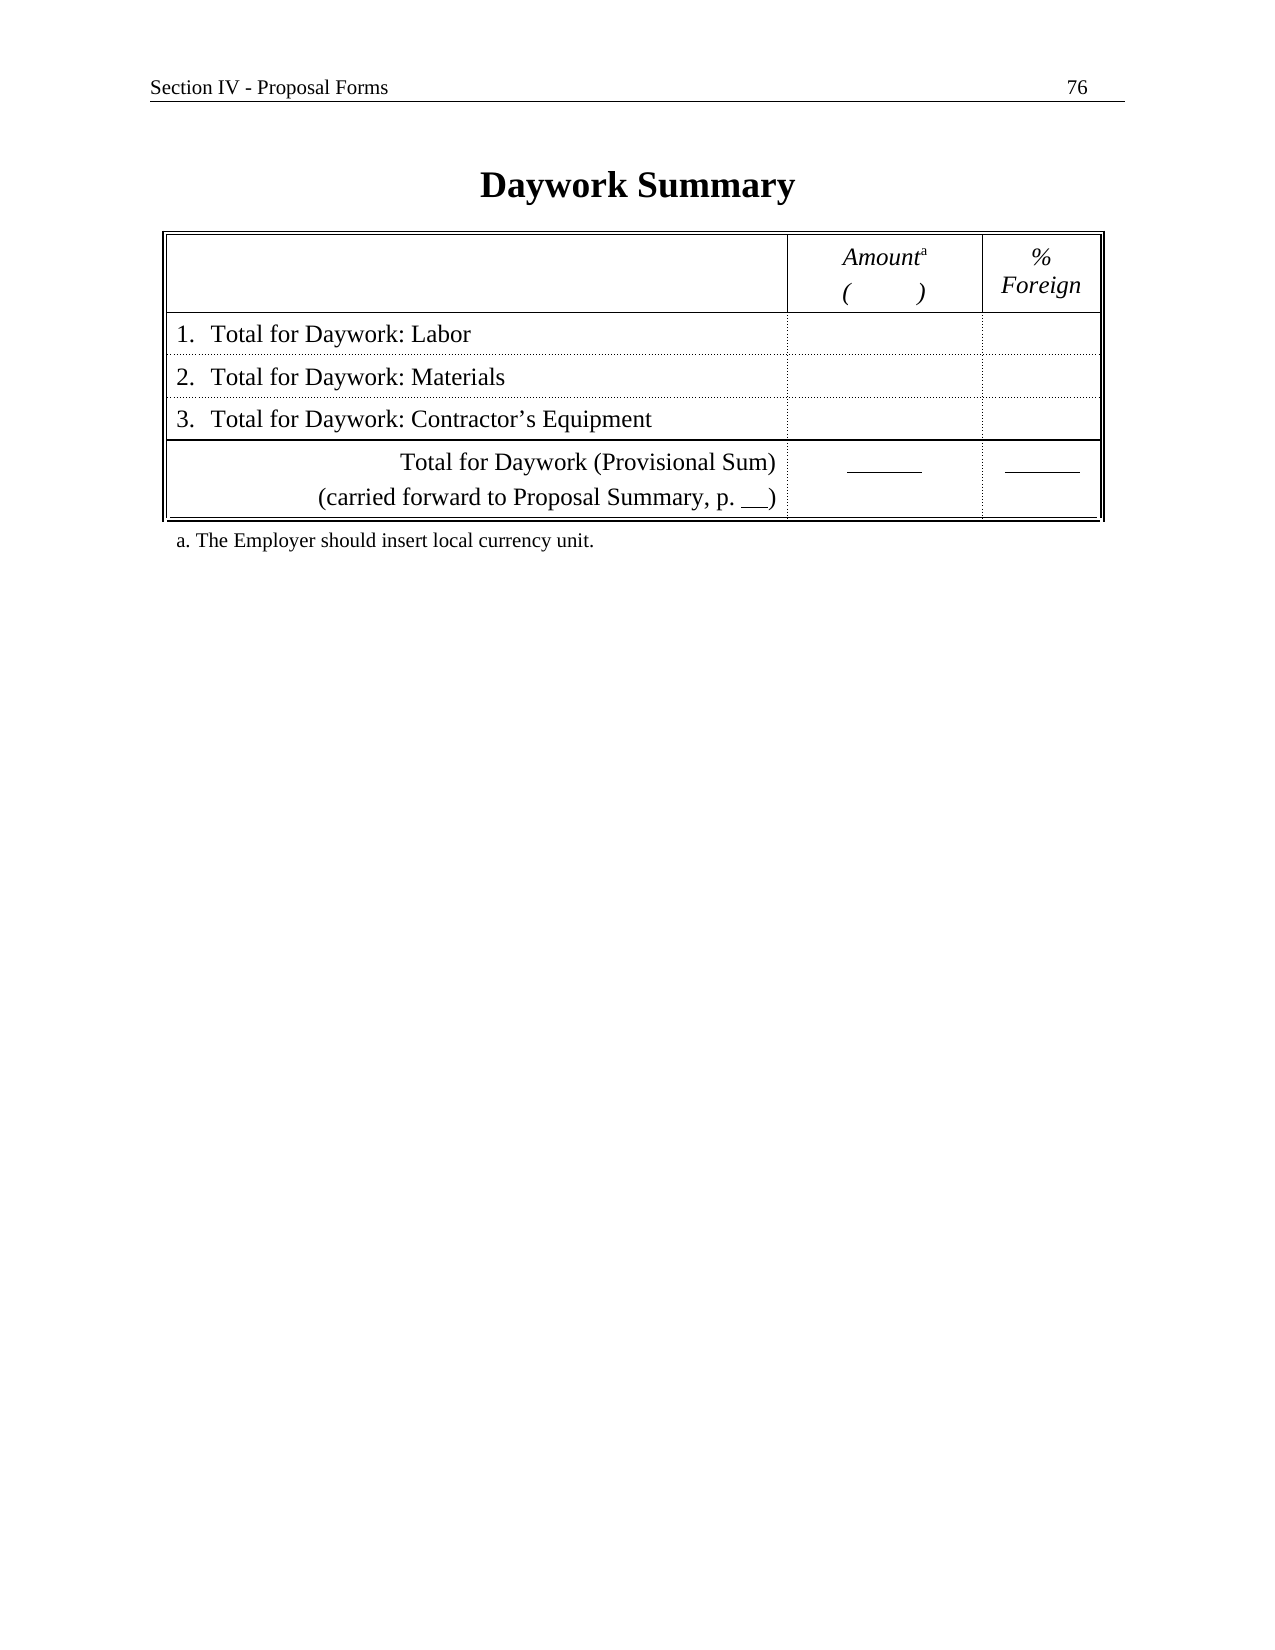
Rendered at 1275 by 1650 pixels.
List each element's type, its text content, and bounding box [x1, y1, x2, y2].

table_cell [982, 354, 1100, 397]
table_cell 3. Total for Daywork: Contractor’s Equipment [167, 397, 787, 439]
table_cell [787, 313, 982, 354]
table_header [167, 235, 787, 312]
table_cell 1. Total for Daywork: Labor [167, 313, 787, 354]
table_cell [982, 313, 1100, 354]
table_cell [787, 397, 982, 439]
table_cell [982, 441, 1100, 517]
table_cell [787, 354, 982, 397]
table_header % Foreign [983, 235, 1100, 312]
text Daywork Summary [150, 162, 1125, 206]
table_header Amounta ( ) [788, 235, 982, 312]
table_cell [787, 441, 982, 517]
table_cell 2. Total for Daywork: Materials [167, 354, 787, 397]
table_cell Total for Daywork (Provisional Sum) (carried forward to Proposal Summary, p. ) [167, 441, 787, 517]
table_cell [982, 397, 1100, 439]
table_cell a. The Employer should insert local currency unit. [165, 517, 1102, 558]
